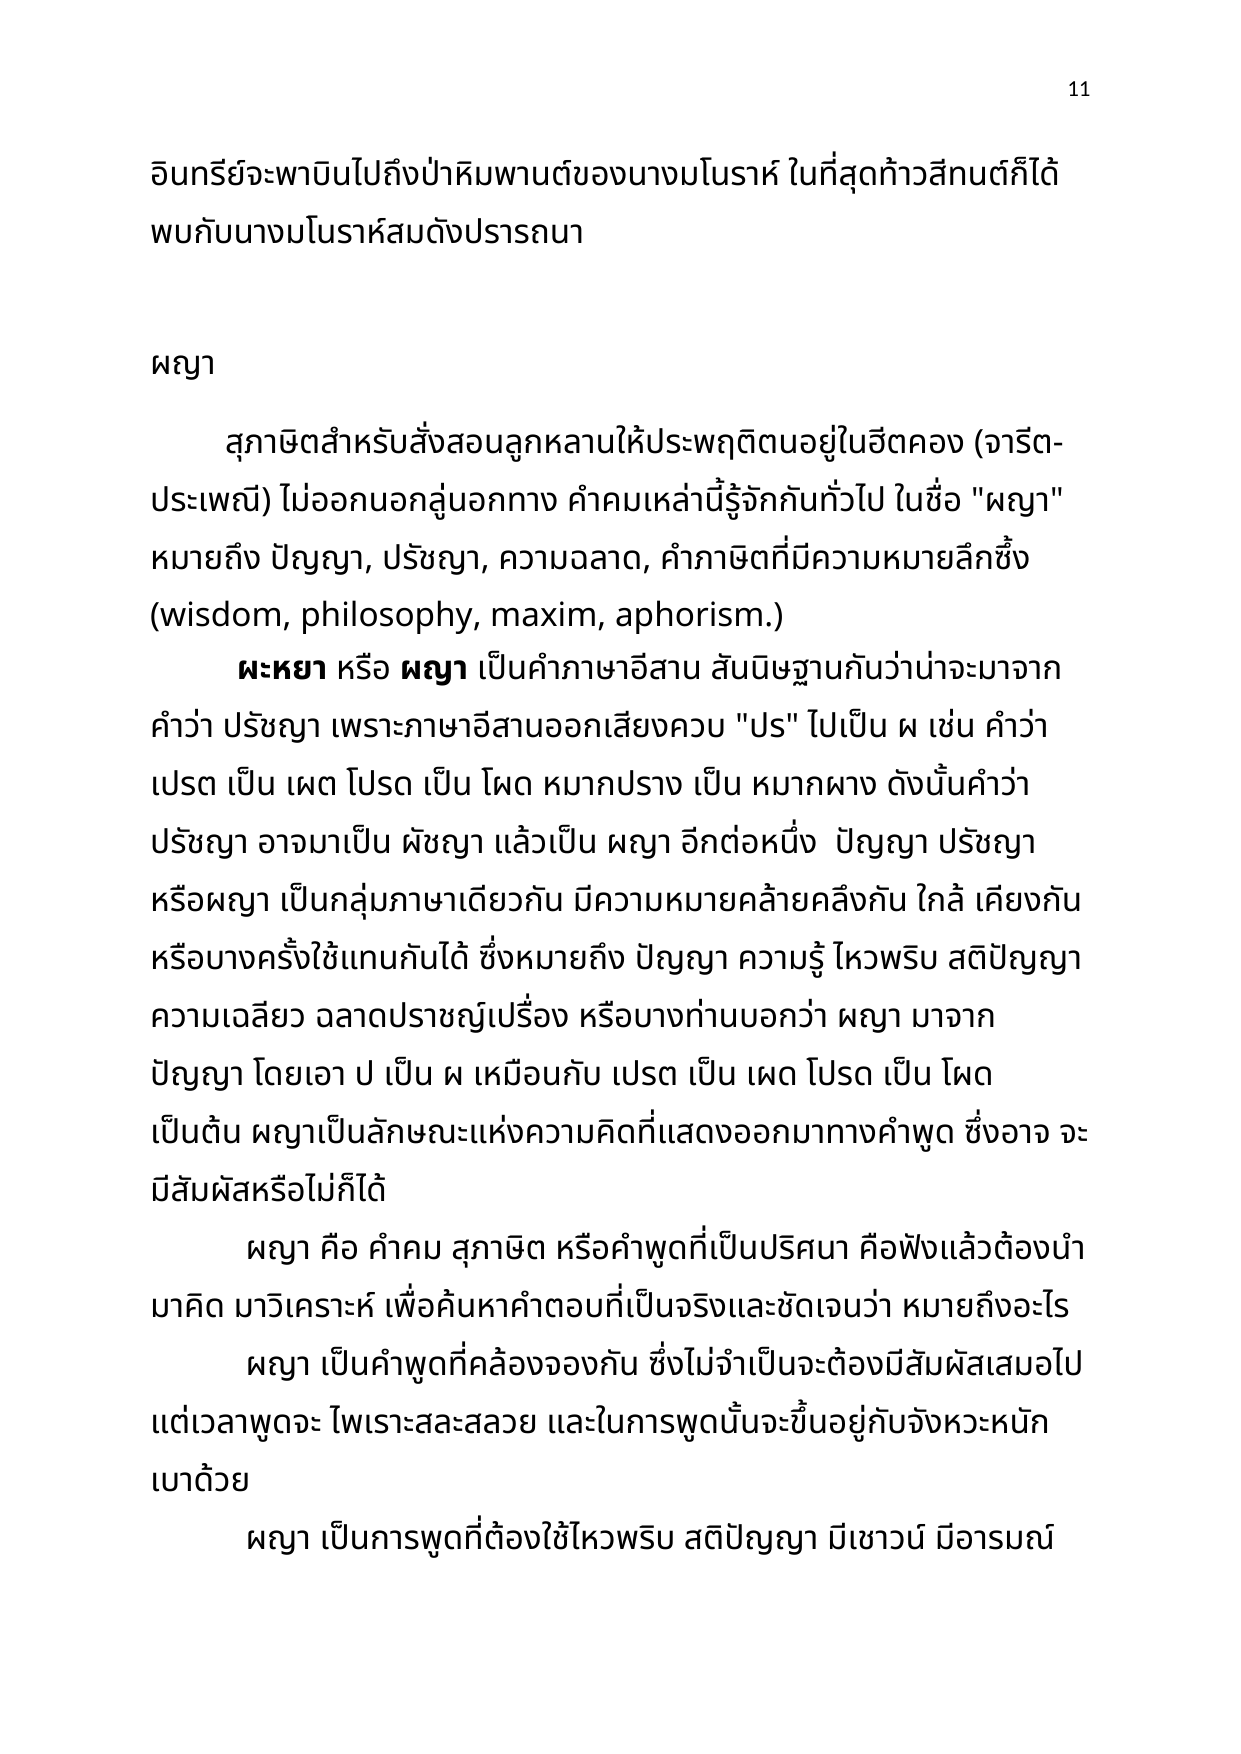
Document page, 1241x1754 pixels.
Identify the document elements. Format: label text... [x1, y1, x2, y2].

text ผญา [150, 339, 1090, 389]
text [150, 150, 1090, 258]
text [150, 418, 1090, 1564]
